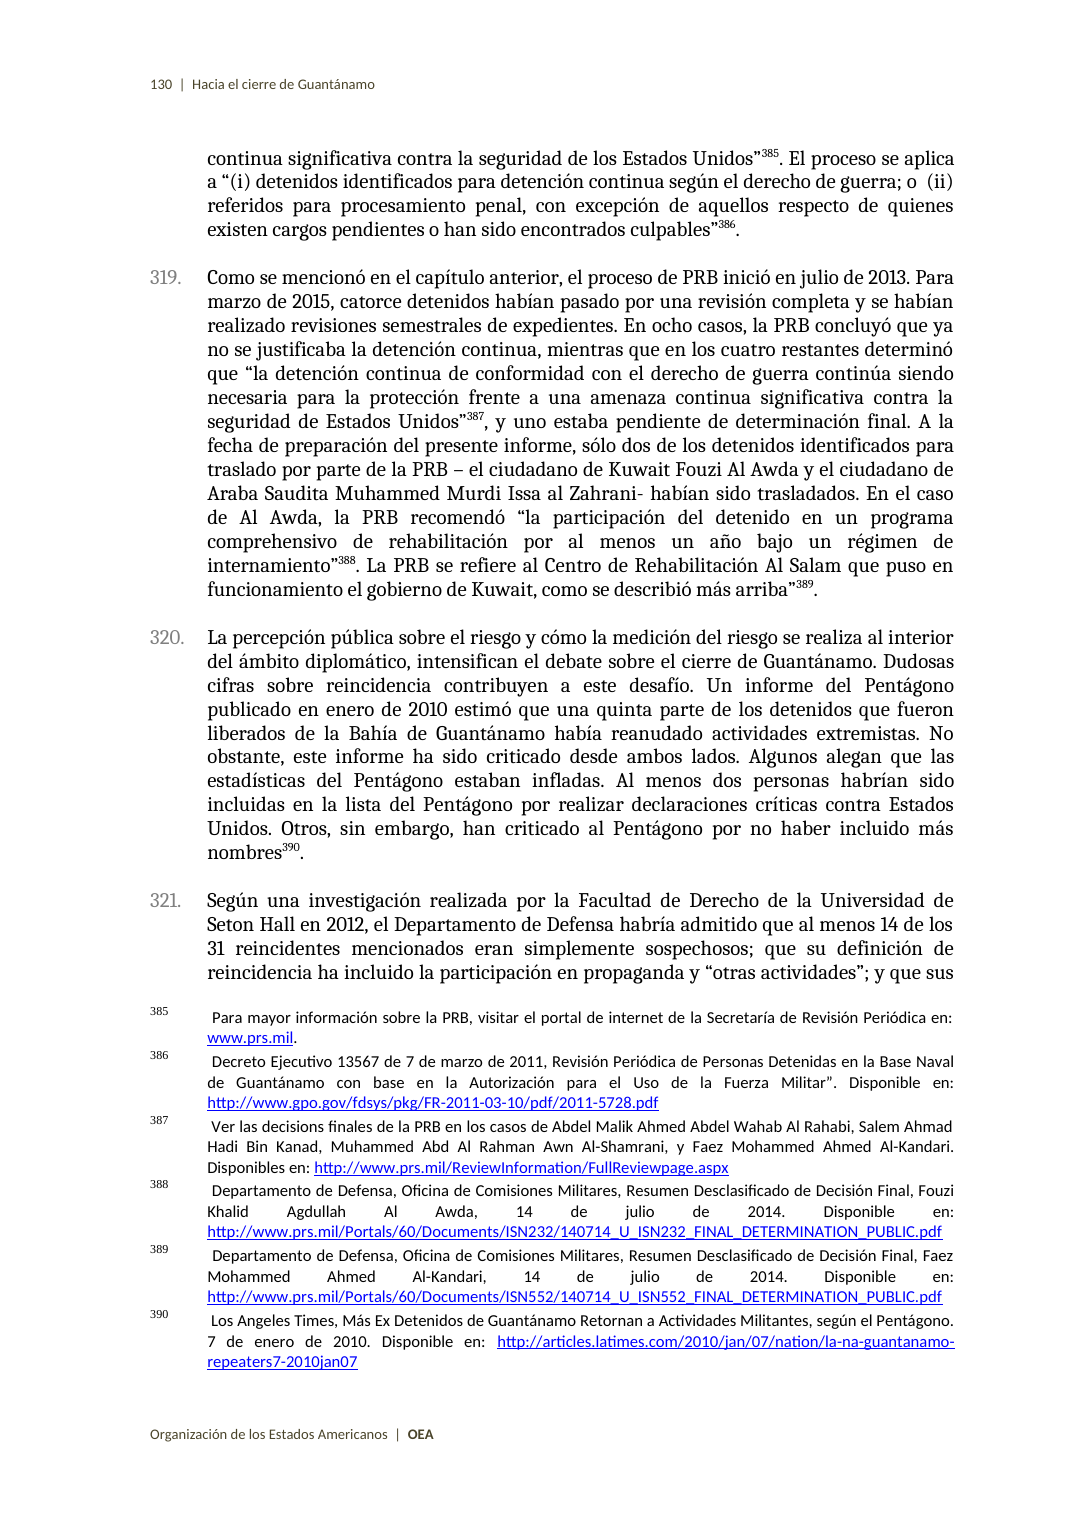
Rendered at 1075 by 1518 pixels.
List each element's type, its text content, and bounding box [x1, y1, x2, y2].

list Como se mencionó en el capítulo anterior, el proceso de PRB inició en julio de 2013. Para marzo de 2015, catorce detenidos habían pasado por una revisión completa y se habían realizado revisiones semestrales de expedientes. En ocho casos, la PRB concluyó que ya no se justificaba la detención continua, mientras que en los cuatro restantes determinó que “la detención continua de conformidad con el derecho de guerra continúa siendo necesaria para la protección frente a una amenaza continua significativa contra la seguridad de Estados Unidos”, y uno estaba pendiente de determinación final. A la fecha de preparación del presente informe, sólo dos de los detenidos identificados para traslado por parte de la PRB – el ciudadano de Kuwait Fouzi Al Awda y el ciudadano de Araba Saudita Muhammed Murdi Issa al Zahrani- habían sido trasladados. En el caso de Al Awda, la PRB recomendó “la participación del detenido en un programa comprehensivo de rehabilitación por al menos un año bajo un régimen de internamiento”. La PRB se refiere al Centro de Rehabilitación Al Salam que puso en funcionamiento el gobierno de Kuwait, como se describió más arriba”. [150, 266, 955, 601]
list Según una investigación realizada por la Facultad de Derecho de la Universidad de Seton Hall en 2012, el Departamento de Defensa habría admitido que al menos 14 de los 31 reincidentes mencionados eran simplemente sospechosos; que su definición de reincidencia ha incluido la participación en propaganda y “otras actividades”; y que sus criterios no requieren la existencia de actos hostiles contra Estados Unidos o contra intereses estadounidenses. Adicionalmente, la definición de reincidencia amplía el ámbito para incluir actividades “insurgentes”. En 2012, Todd Breasseale, funcionario de Relaciones Públicas de la Oficina del Secretario de Defensa Adjunto, admitió que las declaraciones oficiales eran profundamente problemáticas en virtud de la “combinación” entre el porcentaje de reincidentes “confirmados” y “sospechosos” encaminadas a crear lo que él considera una “extraña cifra de 27-28%” de reincidentes totales. Según el Sr. Breasseale, es “extraña” precisamente porque “[a]lguien en la lista de ‘Sospechosos’ podría muy probablemente NO estar involucrado en actividades contrarias a nuestros intereses nacionales” (énfasis en el original). [150, 889, 955, 985]
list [150, 146, 955, 242]
list La percepción pública sobre el riesgo y cómo la medición del riesgo se realiza al interior del ámbito diplomático, intensifican el debate sobre el cierre de Guantánamo. Dudosas cifras sobre reincidencia contribuyen a este desafío. Un informe del Pentágono publicado en enero de 2010 estimó que una quinta parte de los detenidos que fueron liberados de la Bahía de Guantánamo había reanudado actividades extremistas. No obstante, este informe ha sido criticado desde ambos lados. Algunos alegan que las estadísticas del Pentágono estaban infladas. Al menos dos personas habrían sido incluidas en la lista del Pentágono por realizar declaraciones críticas contra Estados Unidos. Otros, sin embargo, han criticado al Pentágono por no haber incluido más nombres. [150, 625, 955, 865]
